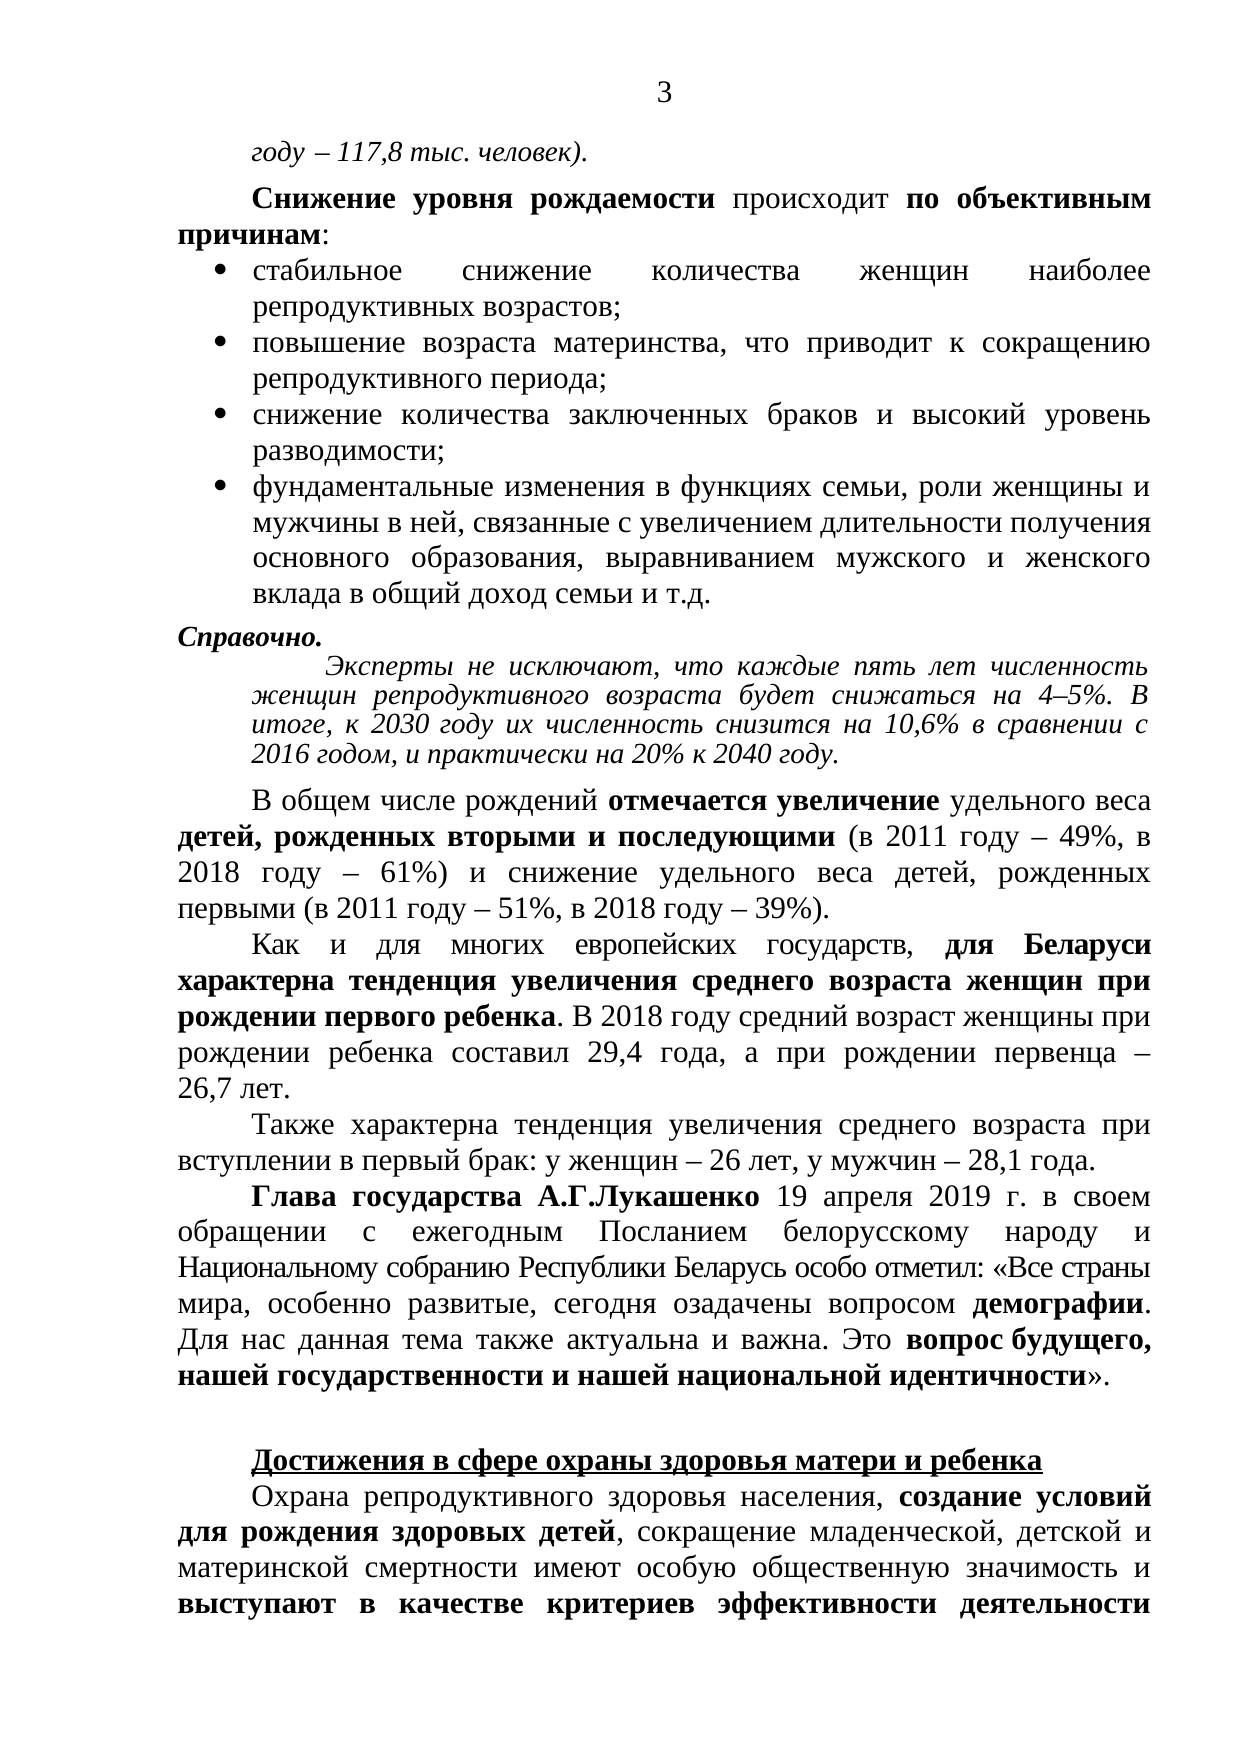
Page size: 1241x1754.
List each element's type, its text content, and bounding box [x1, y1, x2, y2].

text Снижение уровня рождаемости происходит по объективным причинам: [177, 179, 1152, 251]
text Глава государства А.Г.Лукашенко 19 апреля 2019 г. в своем обращении с ежегодным Посланием белорусскому народу и Национальному собранию Республики Беларусь особо отметил: «Все страны мира, особенно развитые, сегодня озадачены вопросом демографии. Для нас данная тема также актуальна и важна. Это вопрос будущего, нашей государственности и нашей национальной идентичности». [177, 1177, 1152, 1392]
text Также характерна тенденция увеличения среднего возраста при вступлении в первый брак: у женщин – 26 лет, у мужчин – 28,1 года. [177, 1105, 1152, 1177]
text В общем числе рождений отмечается увеличение удельного веса детей, рожденных вторыми и последующими (в 2011 году – 49%, в 2018 году – 61%) и снижение удельного веса детей, рожденных первыми (в 2011 году – 51%, в 2018 году – 39%). [177, 781, 1152, 925]
text Достижения в сфере охраны здоровья матери и ребенка [177, 1441, 1152, 1477]
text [251, 138, 1152, 167]
text Справочно. [177, 623, 1152, 652]
list фундаментальные изменения в функциях семьи, роли женщины и мужчины в ней, связанные с увеличением длительности получения основного образования, выравниванием мужского и женского вклада в общий доход семьи и т.д. [215, 467, 1152, 611]
list снижение количества заключенных браков и высокий уровень разводимости; [215, 395, 1152, 467]
text Как и для многих европейских государств, для Беларуси характерна тенденция увеличения среднего возраста женщин при рождении первого ребенка. В 2018 году средний возраст женщины при рождении ребенка составил 29,4 года, а при рождении первенца – 26,7 лет. [177, 925, 1152, 1105]
list стабильное снижение количества женщин наиболее репродуктивных возрастов; [215, 251, 1152, 323]
text Эксперты не исключают, что каждые пять лет численность женщин репродуктивного возраста будет снижаться на 4–5%. В итоге, к 2030 году их численность снизится на 10,6% в сравнении с 2016 годом, и практически на 20% к 2040 году. [251, 652, 1152, 769]
list повышение возраста материнства, что приводит к сокращению репродуктивного периода; [215, 323, 1152, 395]
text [177, 1477, 1152, 1621]
